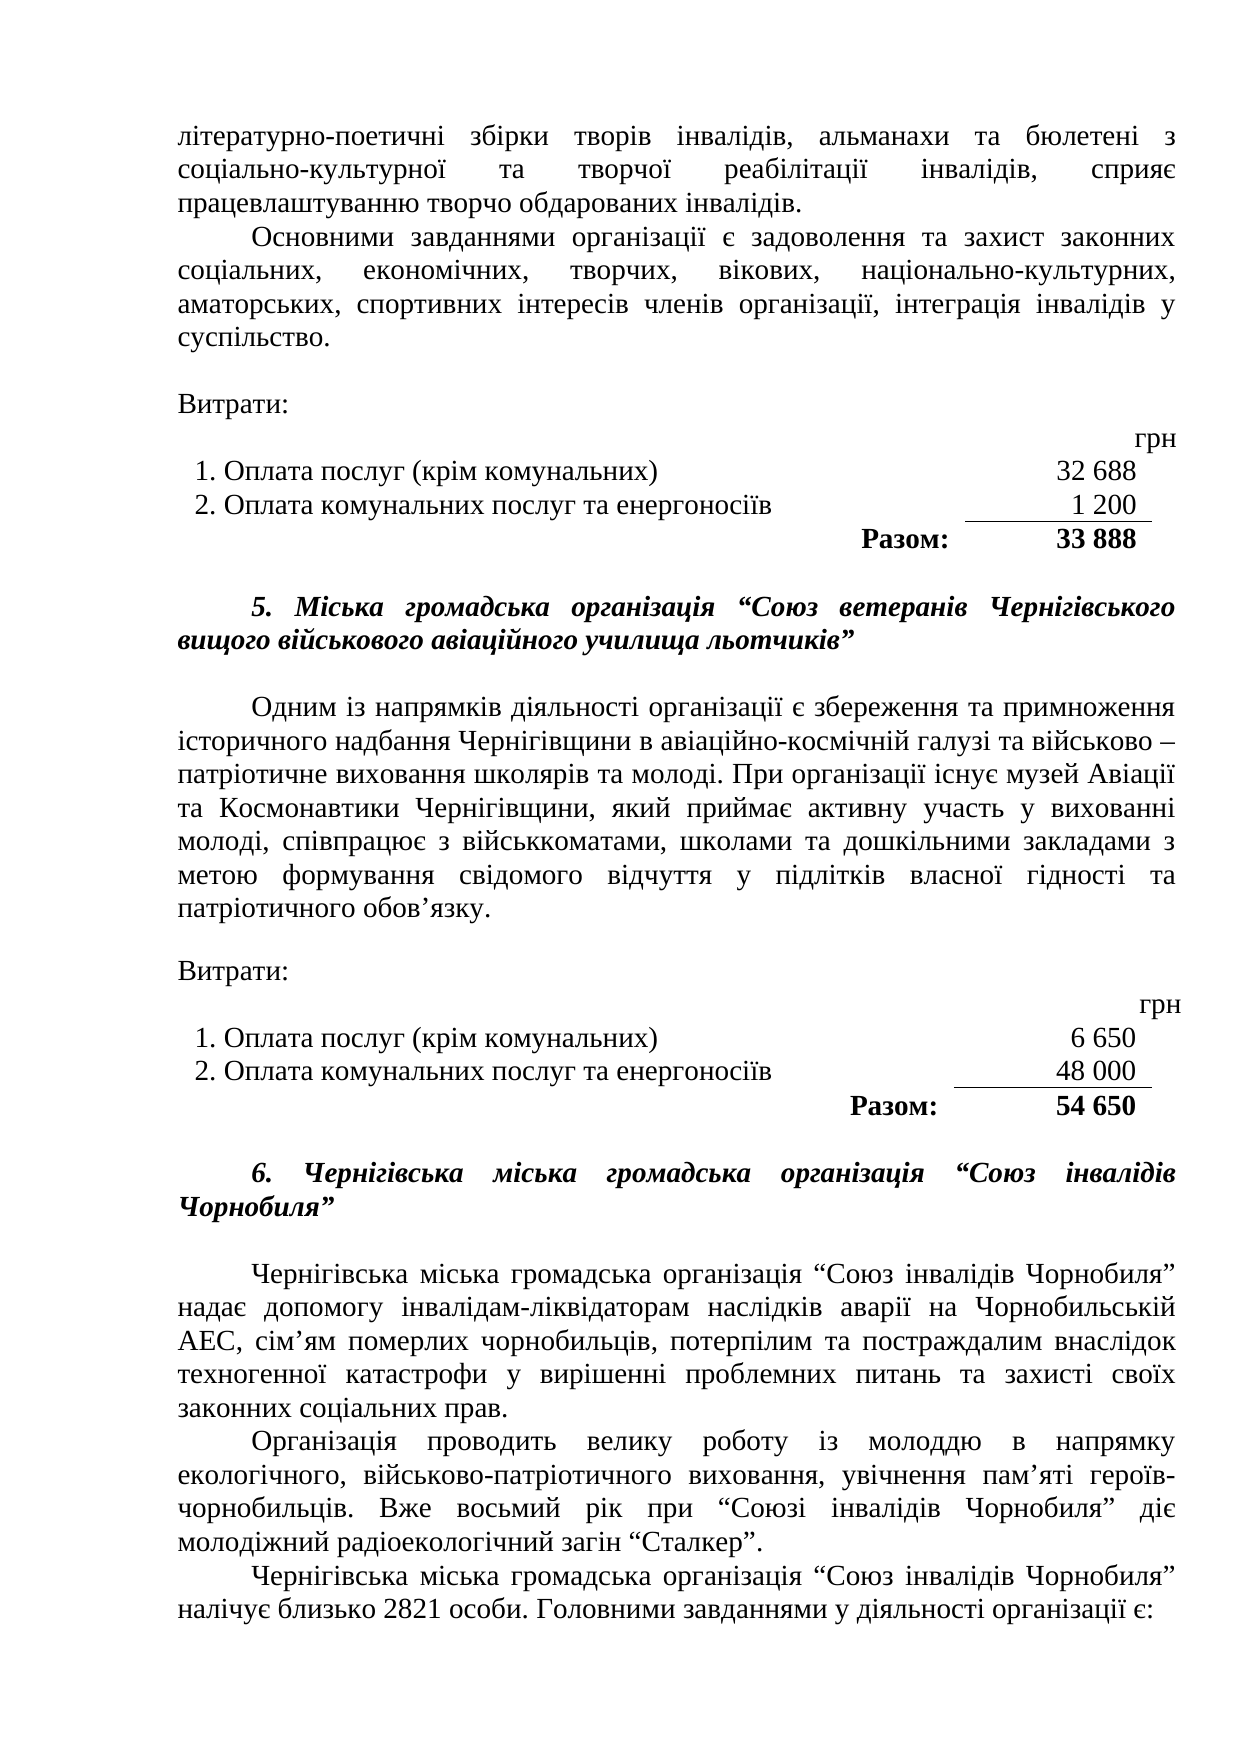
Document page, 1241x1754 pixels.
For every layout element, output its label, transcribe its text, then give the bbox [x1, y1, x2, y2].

table_header 6 650 [954, 1020, 1152, 1053]
table_cell 33 888 [965, 522, 1152, 555]
text 5. Міська громадська організація “Союз ветеранів Чернігівського вищого військового авіаційного училища льотчиків” [177, 589, 1176, 656]
text 6. Чернігівська міська громадська організація “Союз інвалідів Чорнобиля” [177, 1155, 1176, 1222]
text Чернігівська міська громадська організація “Союз інвалідів Чорнобиля” надає допомогу інвалідам-ліквідаторам наслідків аварії на Чорнобильській АЕС, сім’ям померлих чорнобильців, потерпілим та постраждалим внаслідок техногенної катастрофи у вирішенні проблемних питань та захисті своїх законних соціальних прав. [177, 1256, 1176, 1423]
table_cell 54 650 [954, 1088, 1152, 1122]
text Чернігівська міська громадська організація “Союз інвалідів Чорнобиля” налічує близько 2821 особи. Головними завданнями у діяльності організації є: [177, 1558, 1176, 1625]
table_cell 2. Оплата комунальних послуг та енергоносіїв [183, 1054, 954, 1087]
table_cell 2. Оплата комунальних послуг та енергоносіїв [183, 487, 965, 521]
table_cell 1 200 [965, 487, 1152, 521]
text грн [177, 420, 1176, 453]
text Витрати: [177, 953, 1181, 986]
table_header 1. Оплата послуг (крім комунальних) [183, 454, 965, 487]
table_cell Разом: [183, 1087, 954, 1122]
text грн [177, 986, 1181, 1020]
text Витрати: [177, 386, 1176, 420]
table_cell Разом: [183, 521, 965, 555]
table_header 1. Оплата послуг (крім комунальних) [183, 1020, 954, 1053]
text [177, 118, 1176, 219]
text Організація проводить велику роботу із молоддю в напрямку екологічного, військово-патріотичного виховання, увічнення пам’яті героїв-чорнобильців. Вже восьмий рік при “Союзі інвалідів Чорнобиля” діє молодіжний радіоекологічний загін “Сталкер”. [177, 1423, 1176, 1558]
table_header 32 688 [965, 454, 1152, 487]
table_cell 48 000 [954, 1054, 1152, 1087]
text Основними завданнями організації є задоволення та захист законних соціальних, економічних, творчих, вікових, національно-культурних, аматорських, спортивних інтересів членів організації, інтеграція інвалідів у суспільство. [177, 219, 1176, 353]
text Одним із напрямків діяльності організації є збереження та примноження історичного надбання Чернігівщини в авіаційно-космічній галузі та військово –патріотичне виховання школярів та молоді. При організації існує музей Авіації та Космонавтики Чернігівщини, який приймає активну участь у вихованні молоді, співпрацює з військкоматами, школами та дошкільними закладами з метою формування свідомого відчуття у підлітків власної гідності та патріотичного обов’язку. [177, 689, 1176, 924]
